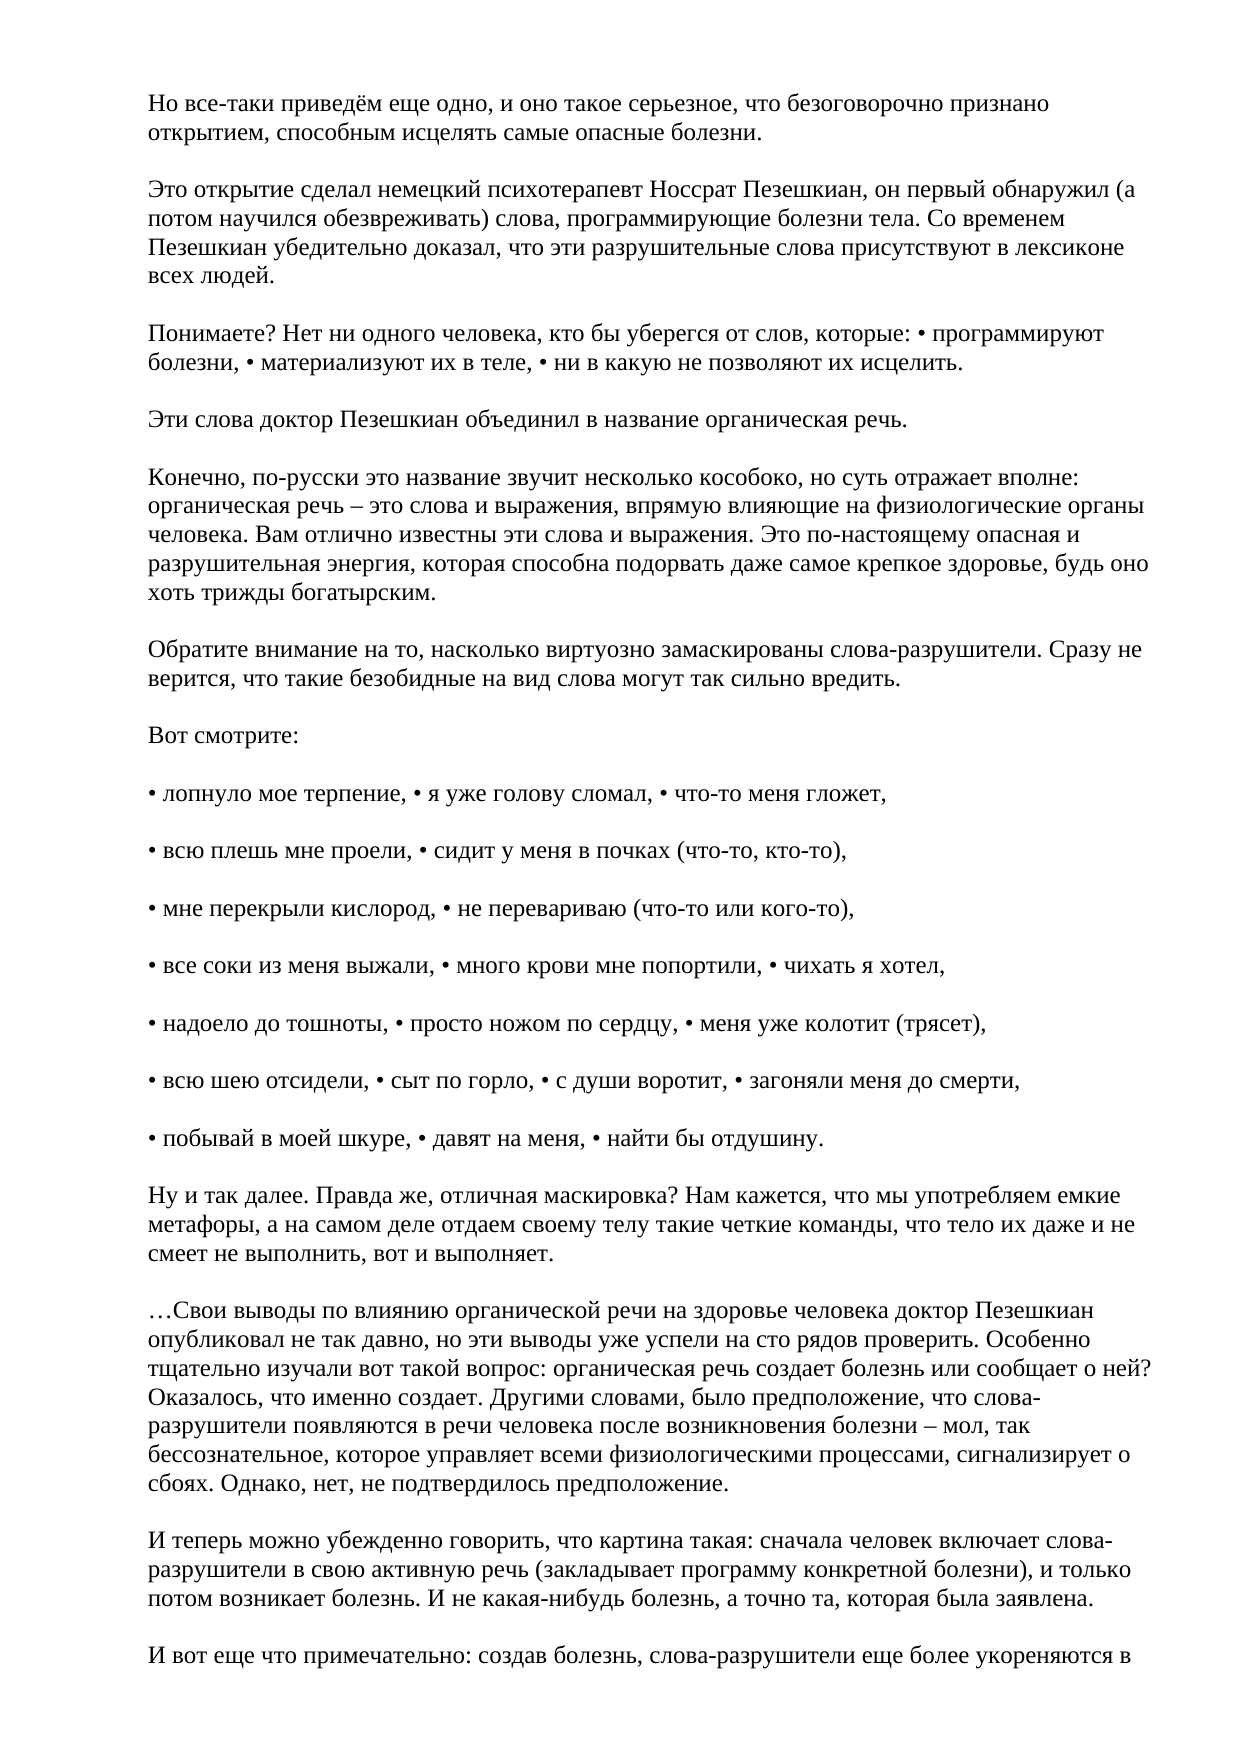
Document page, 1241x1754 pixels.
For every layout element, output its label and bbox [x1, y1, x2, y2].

text [148, 59, 1167, 1669]
